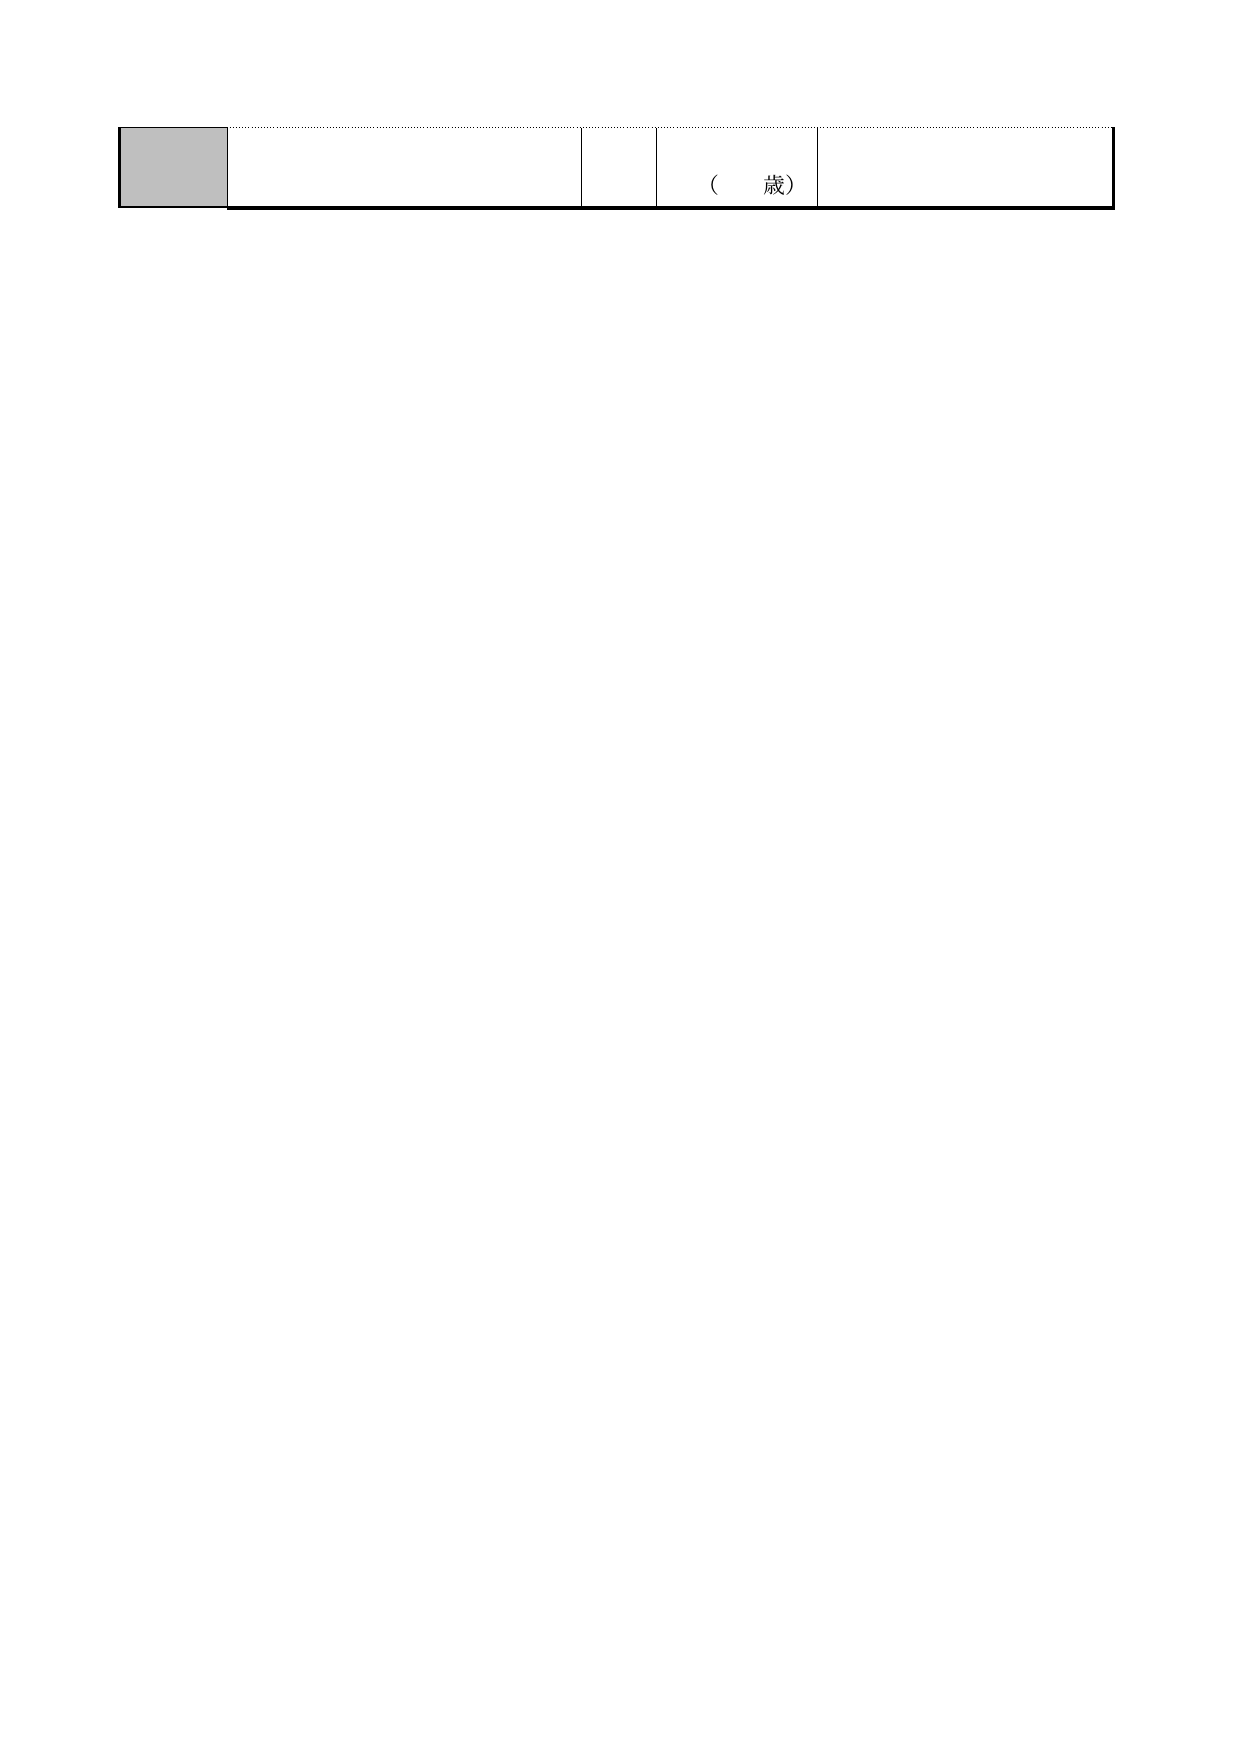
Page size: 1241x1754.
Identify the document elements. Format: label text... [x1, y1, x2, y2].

table_cell [228, 127, 581, 206]
table_cell （ 歳） [657, 127, 817, 206]
table_cell [818, 127, 1112, 206]
table_cell [581, 127, 657, 206]
